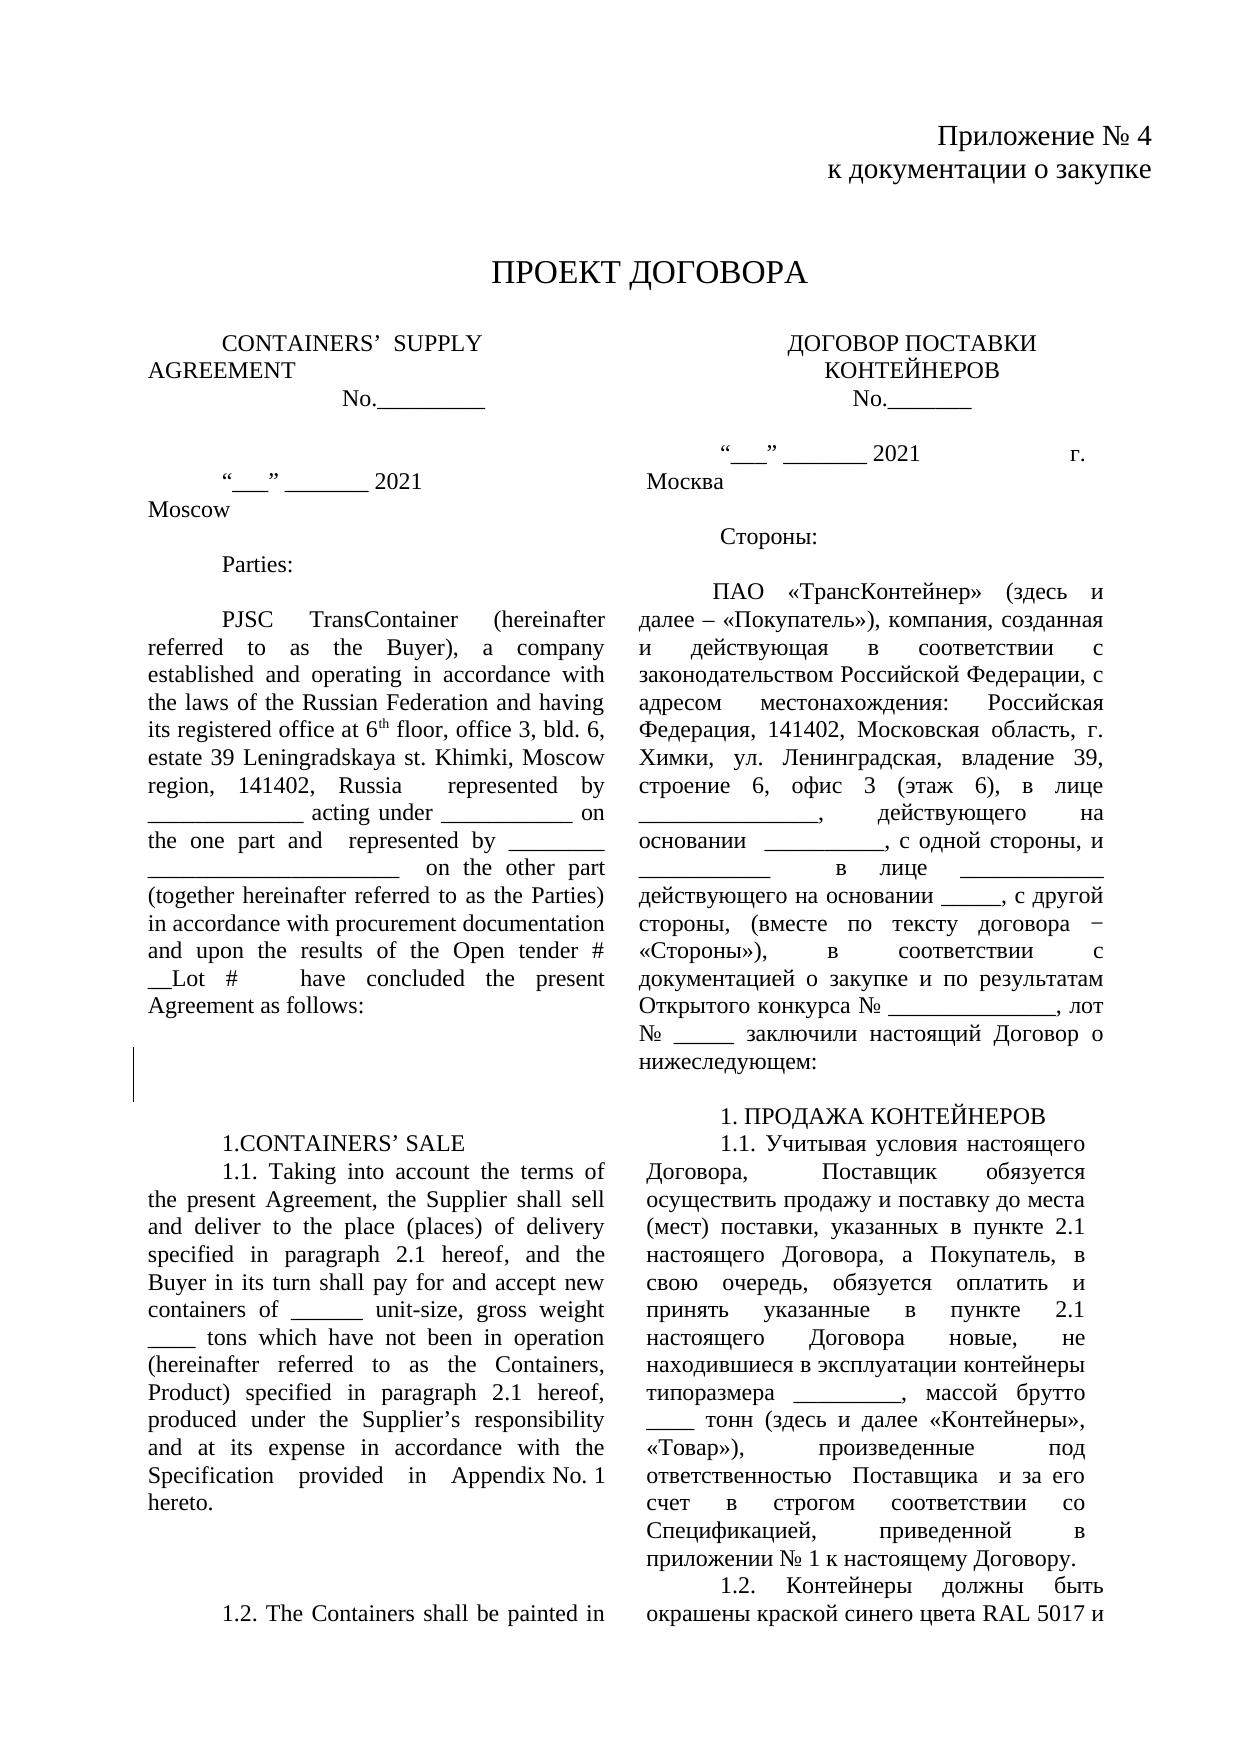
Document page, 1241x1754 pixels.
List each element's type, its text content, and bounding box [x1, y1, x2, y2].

text Приложение № 4 [148, 118, 1152, 152]
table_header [136, 329, 635, 1626]
text ПРОЕКТ ДОГОВОРА [148, 252, 1152, 291]
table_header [635, 329, 1133, 1626]
text к документации о закупке [148, 152, 1152, 185]
